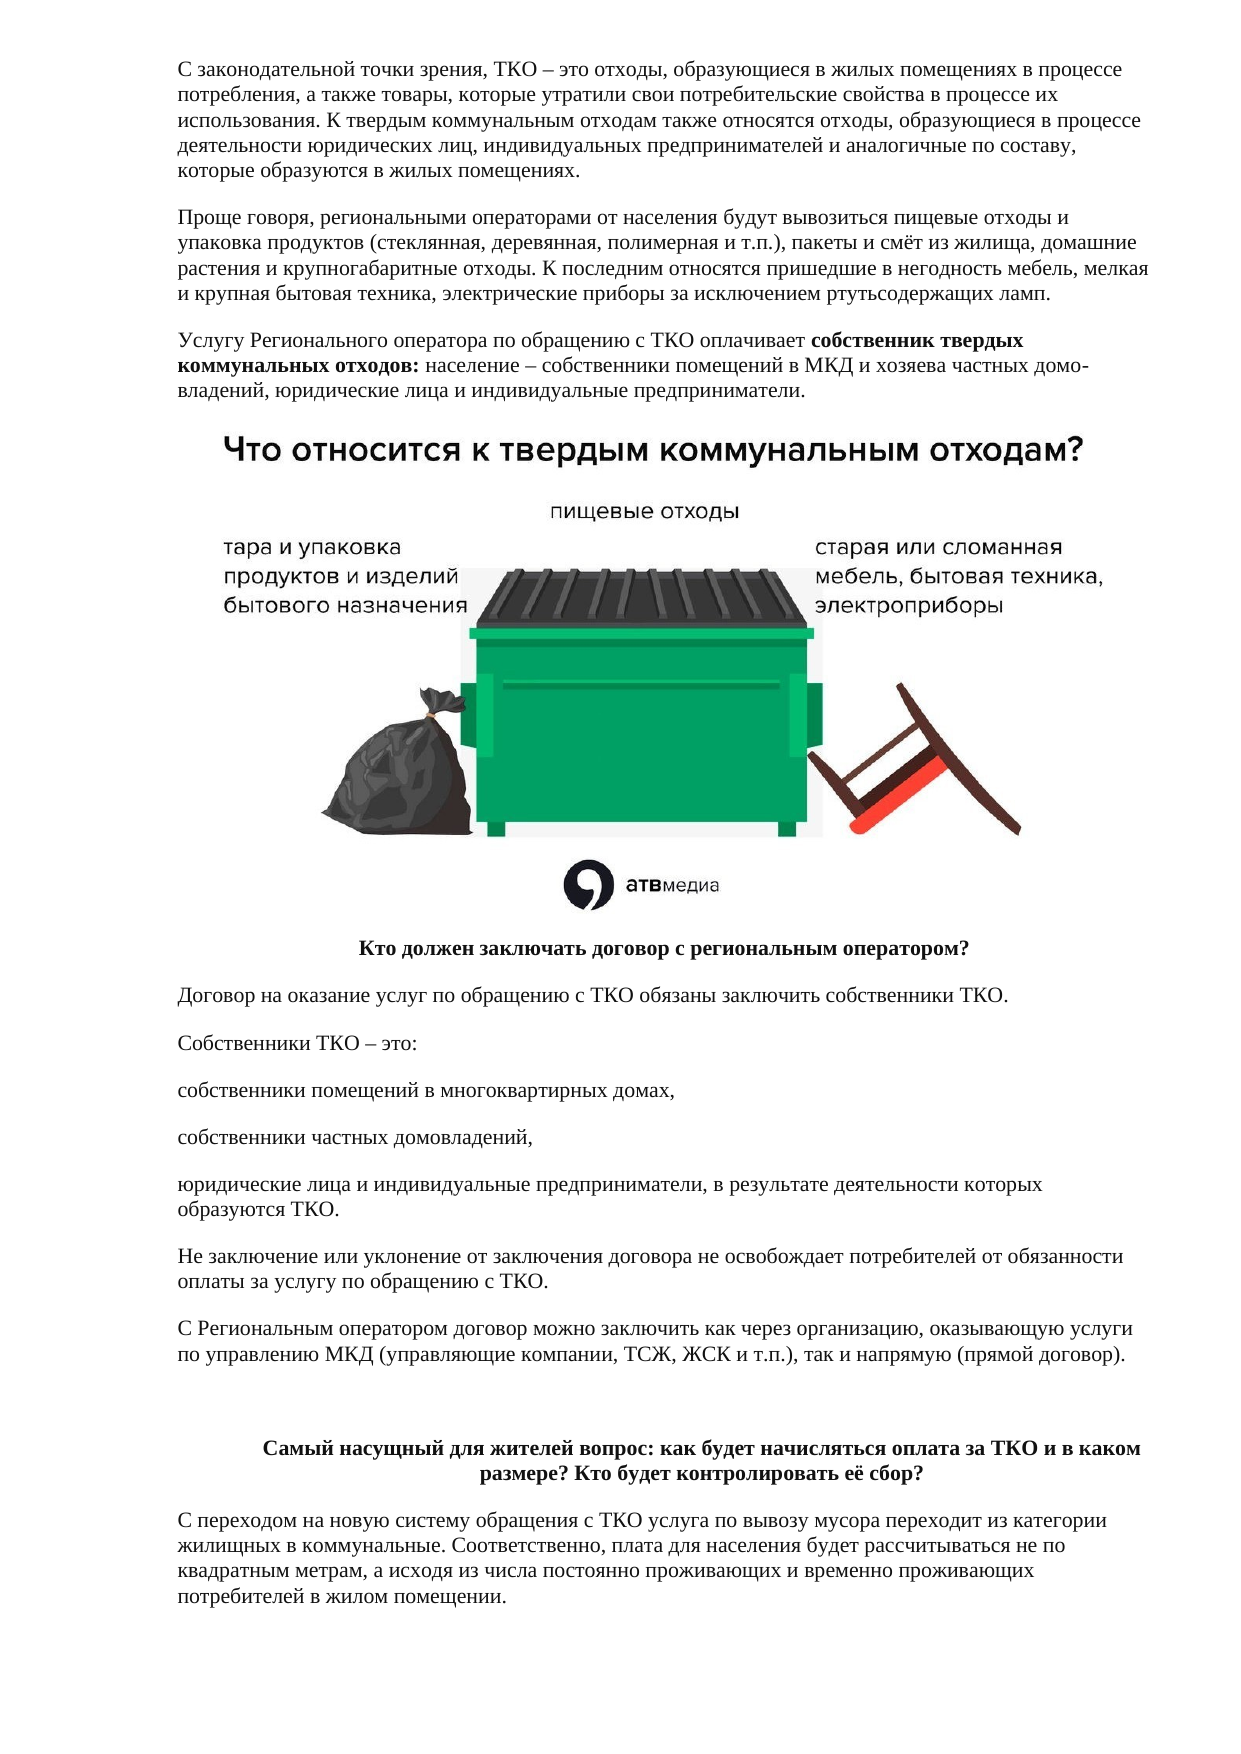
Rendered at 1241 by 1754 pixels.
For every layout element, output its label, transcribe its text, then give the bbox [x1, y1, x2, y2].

picture [177, 424, 1115, 914]
text собственники помещений в многоквартирных домах, [177, 1077, 1152, 1102]
text С переходом на новую систему обращения с ТКО услуга по вывозу мусора переходит из категории жилищных в коммунальные. Соответственно, плата для населения будет рассчитываться не по квадратным метрам, а исходя из числа постоянно проживающих и временно проживающих потребителей в жилом помещении. [177, 1507, 1152, 1608]
text Не заключение или уклонение от заключения договора не освобождает потребителей от обязанности оплаты за услугу по обращению с ТКО. [177, 1243, 1152, 1293]
text С законодательной точки зрения, ТКО – это отходы, образующиеся в жилых помещениях в процессе потребления, а также товары, которые утратили свои потребительские свойства в процессе их использования. К твердым коммунальным отходам также относятся отходы, образующиеся в процессе деятельности юридических лиц, индивидуальных предпринимателей и аналогичные по составу, которые образуются в жилых помещениях. [177, 56, 1152, 182]
text собственники частных домовладений, [177, 1124, 1152, 1149]
text Проще говоря, региональными операторами от населения будут вывозиться пищевые отходы и упаковка продуктов (стеклянная, деревянная, полимерная и т.п.), пакеты и смёт из жилища, домашние растения и крупногабаритные отходы. К последним относятся пришедшие в негодность мебель, мелкая и крупная бытовая техника, электрические приборы за исключением ртутьсодержащих ламп. [177, 204, 1152, 305]
text Договор на оказание услуг по обращению с ТКО обязаны заключить собственники ТКО. [177, 982, 1152, 1008]
text Самый насущный для жителей вопрос: как будет начисляться оплата за ТКО и в каком размере? Кто будет контролировать её сбор? [252, 1435, 1152, 1485]
text юридические лица и индивидуальные предприниматели, в результате деятельности которых образуются ТКО. [177, 1171, 1152, 1221]
text Собственники ТКО – это: [177, 1029, 1152, 1055]
text Услугу Регионального оператора по обращению с ТКО оплачивает собственник твердых коммунальных отходов: население – собственники помещений в МКД и хозяева частных домовладений, юридические лица и индивидуальные предприниматели. [177, 327, 1152, 402]
text С Региональным оператором договор можно заключить как через организацию, оказывающую услуги по управлению МКД (управляющие компании, ТСЖ, ЖСК и т.п.), так и напрямую (прямой договор). [177, 1315, 1152, 1366]
